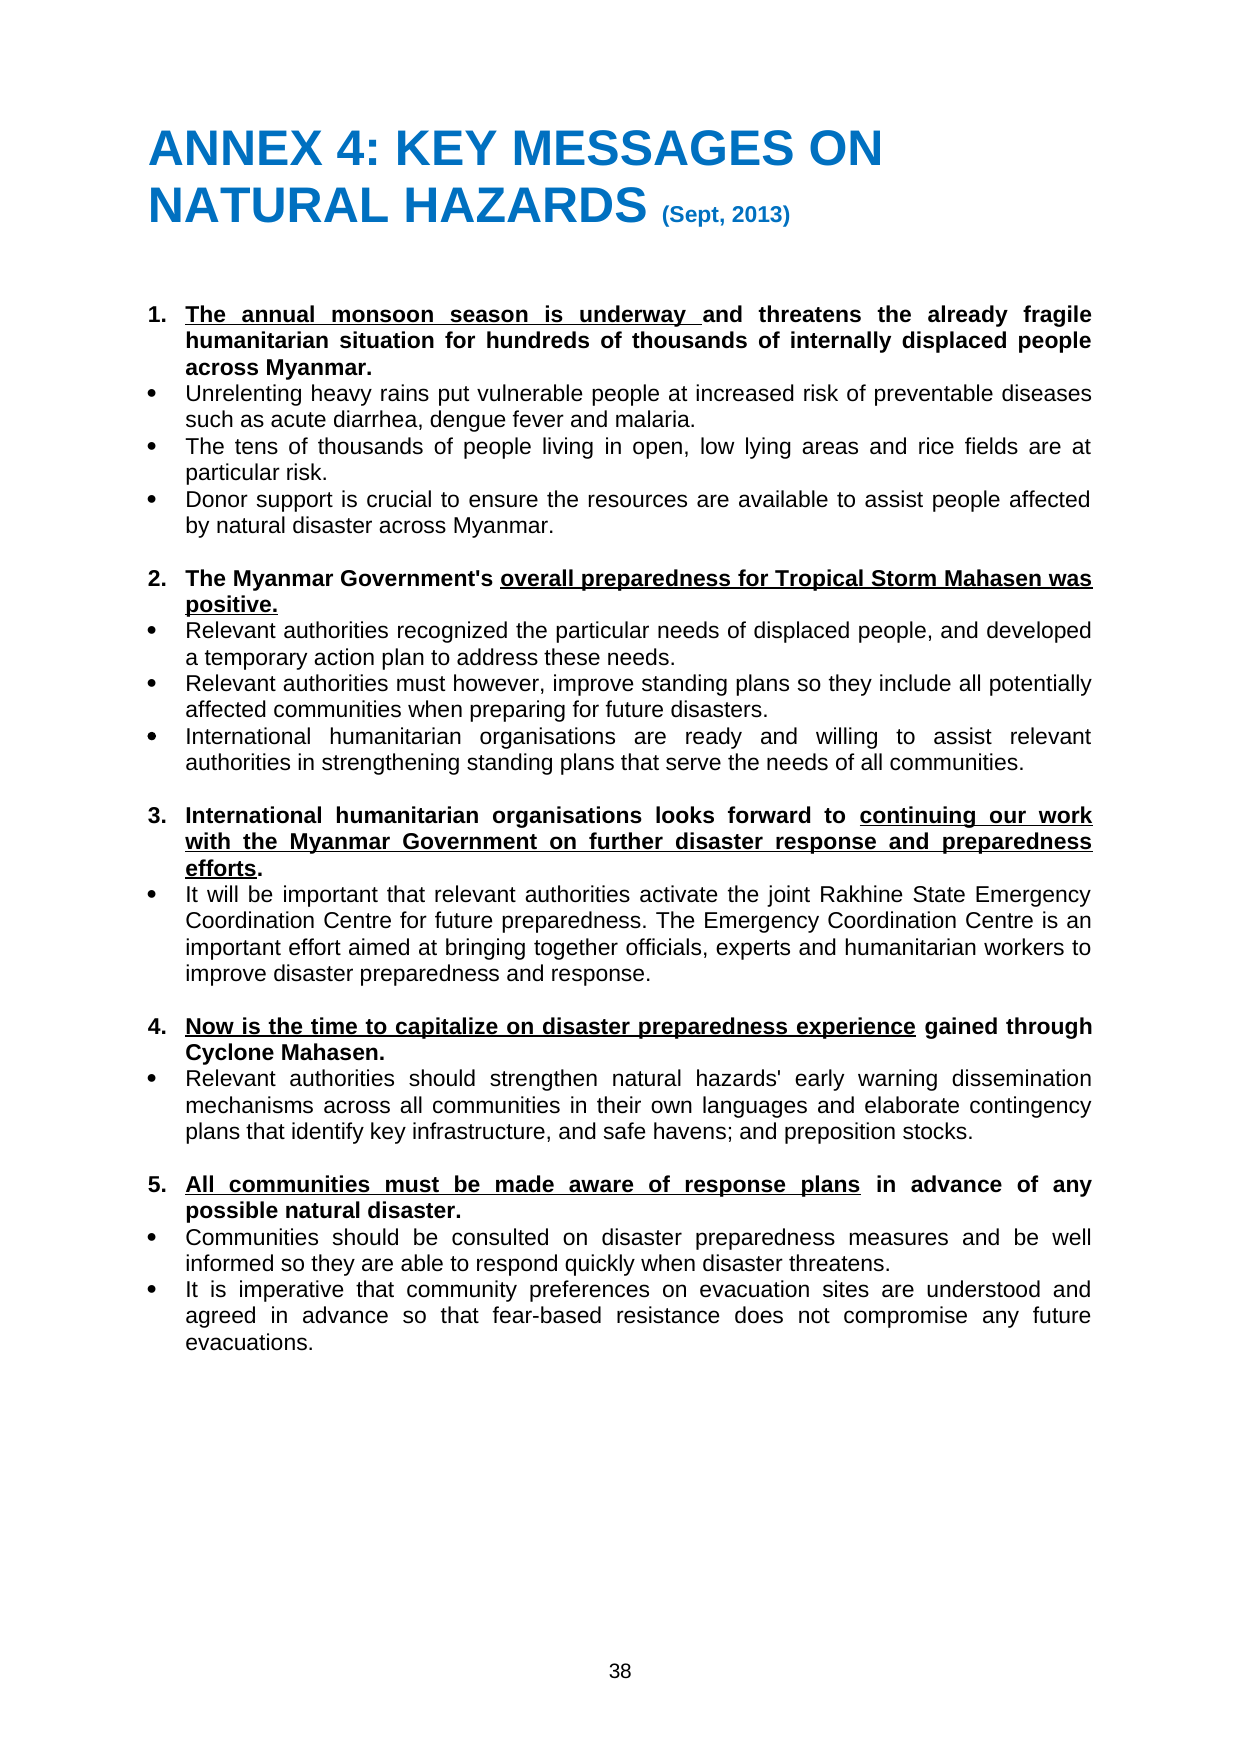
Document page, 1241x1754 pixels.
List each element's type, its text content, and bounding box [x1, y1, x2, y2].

list Communities should be consulted on disaster preparedness measures and be well informed so they are able to respond quickly when disaster threatens. [148, 1223, 1092, 1276]
list Relevant authorities should strengthen natural hazards' early warning dissemination mechanisms across all communities in their own languages and elaborate contingency plans that identify key infrastructure, and safe havens; and preposition stocks. [148, 1065, 1092, 1144]
list Unrelenting heavy rains put vulnerable people at increased risk of preventable diseases such as acute diarrhea, dengue fever and malaria. [148, 380, 1092, 433]
list Now is the time to capitalize on disaster preparedness experience gained through Cyclone Mahasen. [148, 1013, 1092, 1065]
list International humanitarian organisations looks forward to continuing our work with the Myanmar Government on further disaster response and preparedness efforts. [148, 802, 1092, 881]
text ANNEX 4: KEY MESSAGES ON NATURAL HAZARDS (Sept, 2013) [148, 118, 1092, 233]
list Relevant authorities must however, improve standing plans so they include all potentially affected communities when preparing for future disasters. [148, 670, 1092, 723]
list The Myanmar Government's overall preparedness for Tropical Storm Mahasen was positive. [148, 564, 1092, 617]
list International humanitarian organisations are ready and willing to assist relevant authorities in strengthening standing plans that serve the needs of all communities. [148, 723, 1092, 775]
list The tens of thousands of people living in open, low lying areas and rice fields are at particular risk. [148, 433, 1092, 486]
list All communities must be made aware of response plans in advance of any possible natural disaster. [148, 1171, 1092, 1223]
list It will be important that relevant authorities activate the joint Rakhine State Emergency Coordination Centre for future preparedness. The Emergency Coordination Centre is an important effort aimed at bringing together officials, experts and humanitarian workers to improve disaster preparedness and response. [148, 881, 1092, 986]
list It is imperative that community preferences on evacuation sites are understood and agreed in advance so that fear-based resistance does not compromise any future evacuations. [148, 1276, 1092, 1355]
list Donor support is crucial to ensure the resources are available to assist people affected by natural disaster across Myanmar. [148, 486, 1092, 538]
list Relevant authorities recognized the particular needs of displaced people, and developed a temporary action plan to address these needs. [148, 617, 1092, 670]
list The annual monsoon season is underway and threatens the already fragile humanitarian situation for hundreds of thousands of internally displaced people across Myanmar. [148, 301, 1092, 380]
